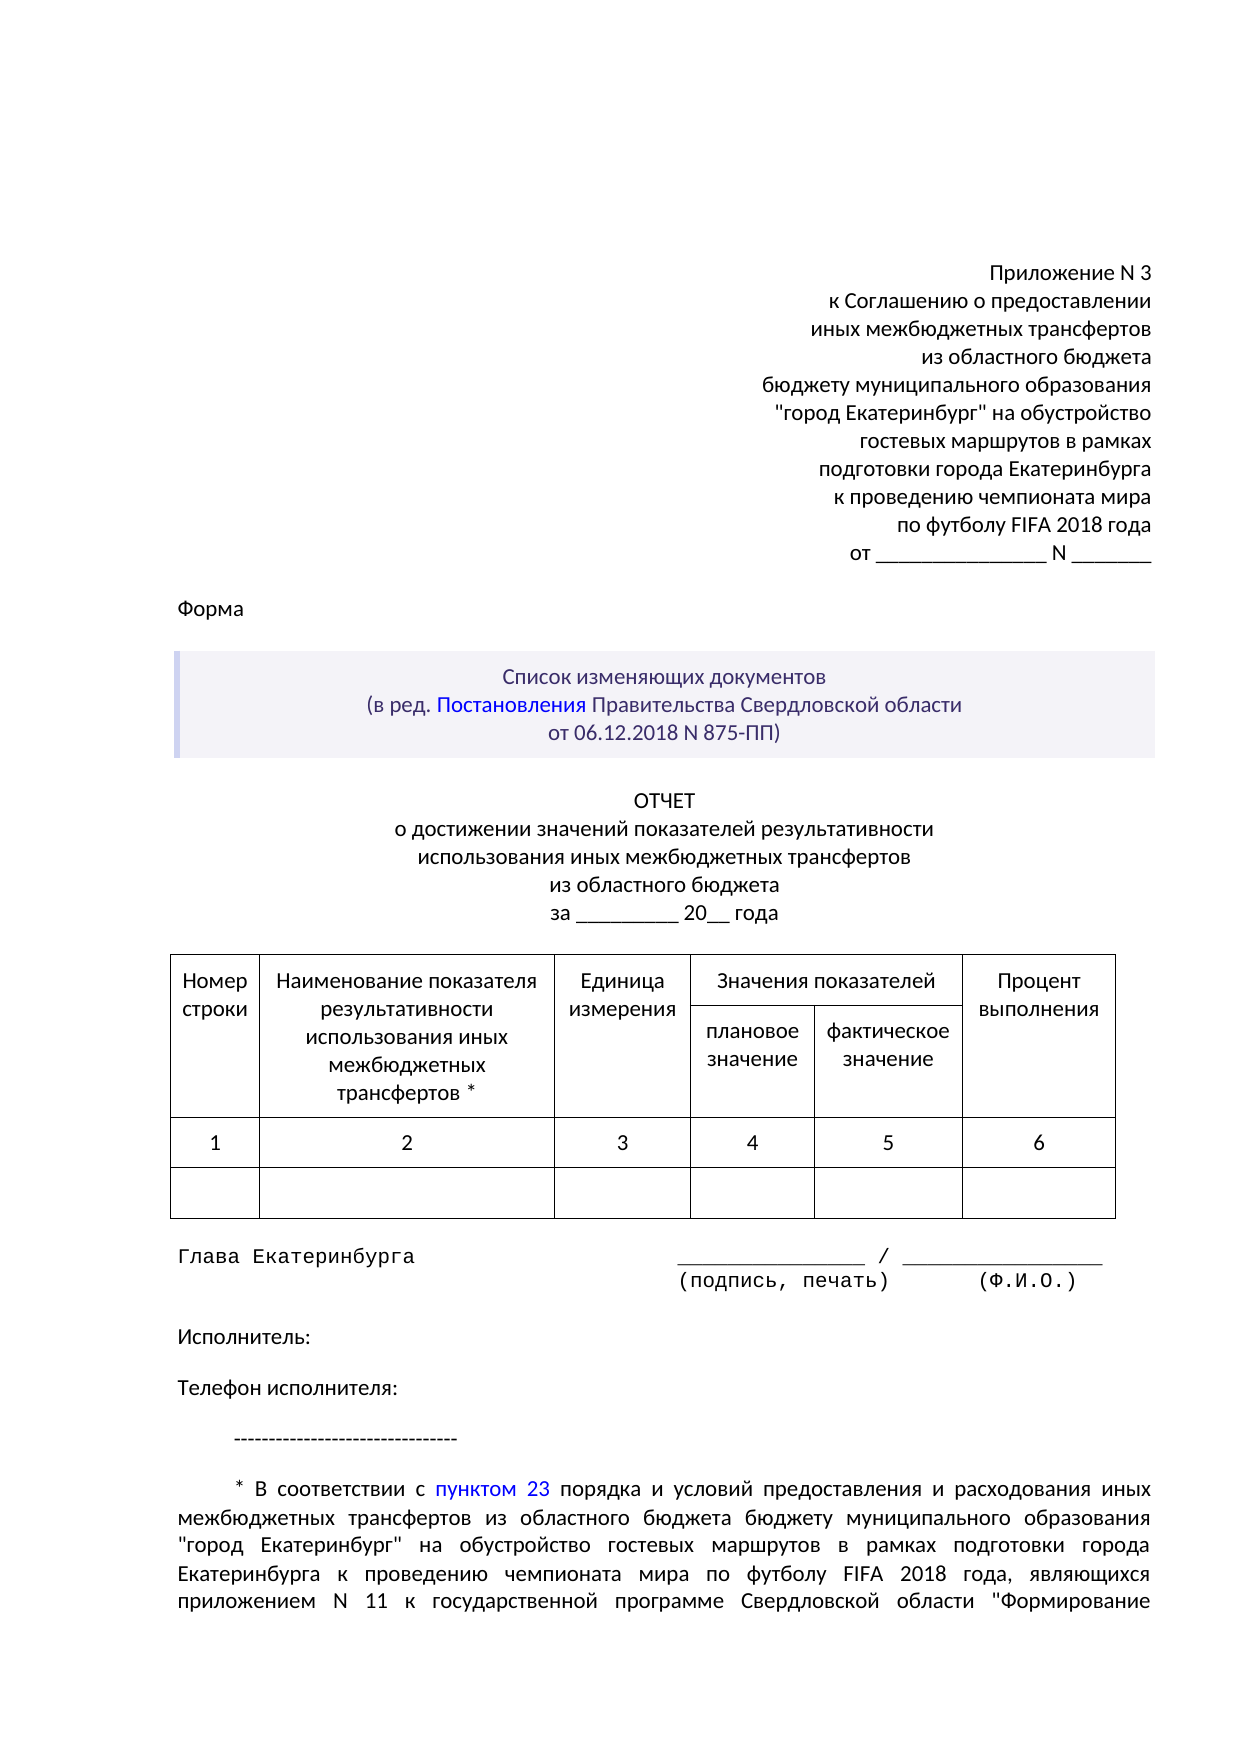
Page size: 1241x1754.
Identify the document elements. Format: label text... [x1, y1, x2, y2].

text из областного бюджета [177, 870, 1152, 898]
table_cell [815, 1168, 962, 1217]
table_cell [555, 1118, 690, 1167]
text Приложение N 3 [177, 258, 1152, 286]
text бюджету муниципального образования [177, 370, 1152, 398]
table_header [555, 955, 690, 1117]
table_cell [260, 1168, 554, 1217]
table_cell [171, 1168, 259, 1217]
text Форма [177, 594, 1152, 622]
text от _______________ N _______ [177, 538, 1152, 566]
text иных межбюджетных трансфертов [177, 314, 1152, 342]
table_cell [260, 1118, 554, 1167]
text "город Екатеринбург" на обустройство [177, 398, 1152, 426]
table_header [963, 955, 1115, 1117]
text Телефон исполнителя: [177, 1373, 1152, 1401]
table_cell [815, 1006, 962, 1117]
text (подпись, печать) (Ф.И.О.) [177, 1270, 1152, 1294]
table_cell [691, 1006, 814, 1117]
text гостевых маршрутов в рамках [177, 426, 1152, 454]
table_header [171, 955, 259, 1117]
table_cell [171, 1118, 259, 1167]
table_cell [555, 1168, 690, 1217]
text к Соглашению о предоставлении [177, 286, 1152, 314]
text ОТЧЕТ [177, 786, 1152, 814]
text -------------------------------- [177, 1424, 1152, 1452]
text использования иных межбюджетных трансфертов [177, 842, 1152, 870]
text из областного бюджета [177, 342, 1152, 370]
text подготовки города Екатеринбурга [177, 454, 1152, 482]
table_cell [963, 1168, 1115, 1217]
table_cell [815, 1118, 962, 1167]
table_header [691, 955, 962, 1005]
text о достижении значений показателей результативности [177, 814, 1152, 842]
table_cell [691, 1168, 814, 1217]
text за _________ 20__ года [177, 898, 1152, 926]
text Глава Екатеринбурга _______________ / ________________ [177, 1246, 1152, 1270]
text к проведению чемпионата мира [177, 482, 1152, 510]
text Исполнитель: [177, 1322, 1152, 1350]
text по футболу FIFA 2018 года [177, 510, 1152, 538]
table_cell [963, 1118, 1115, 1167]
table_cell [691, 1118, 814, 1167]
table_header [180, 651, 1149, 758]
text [177, 1474, 1152, 1615]
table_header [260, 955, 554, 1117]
